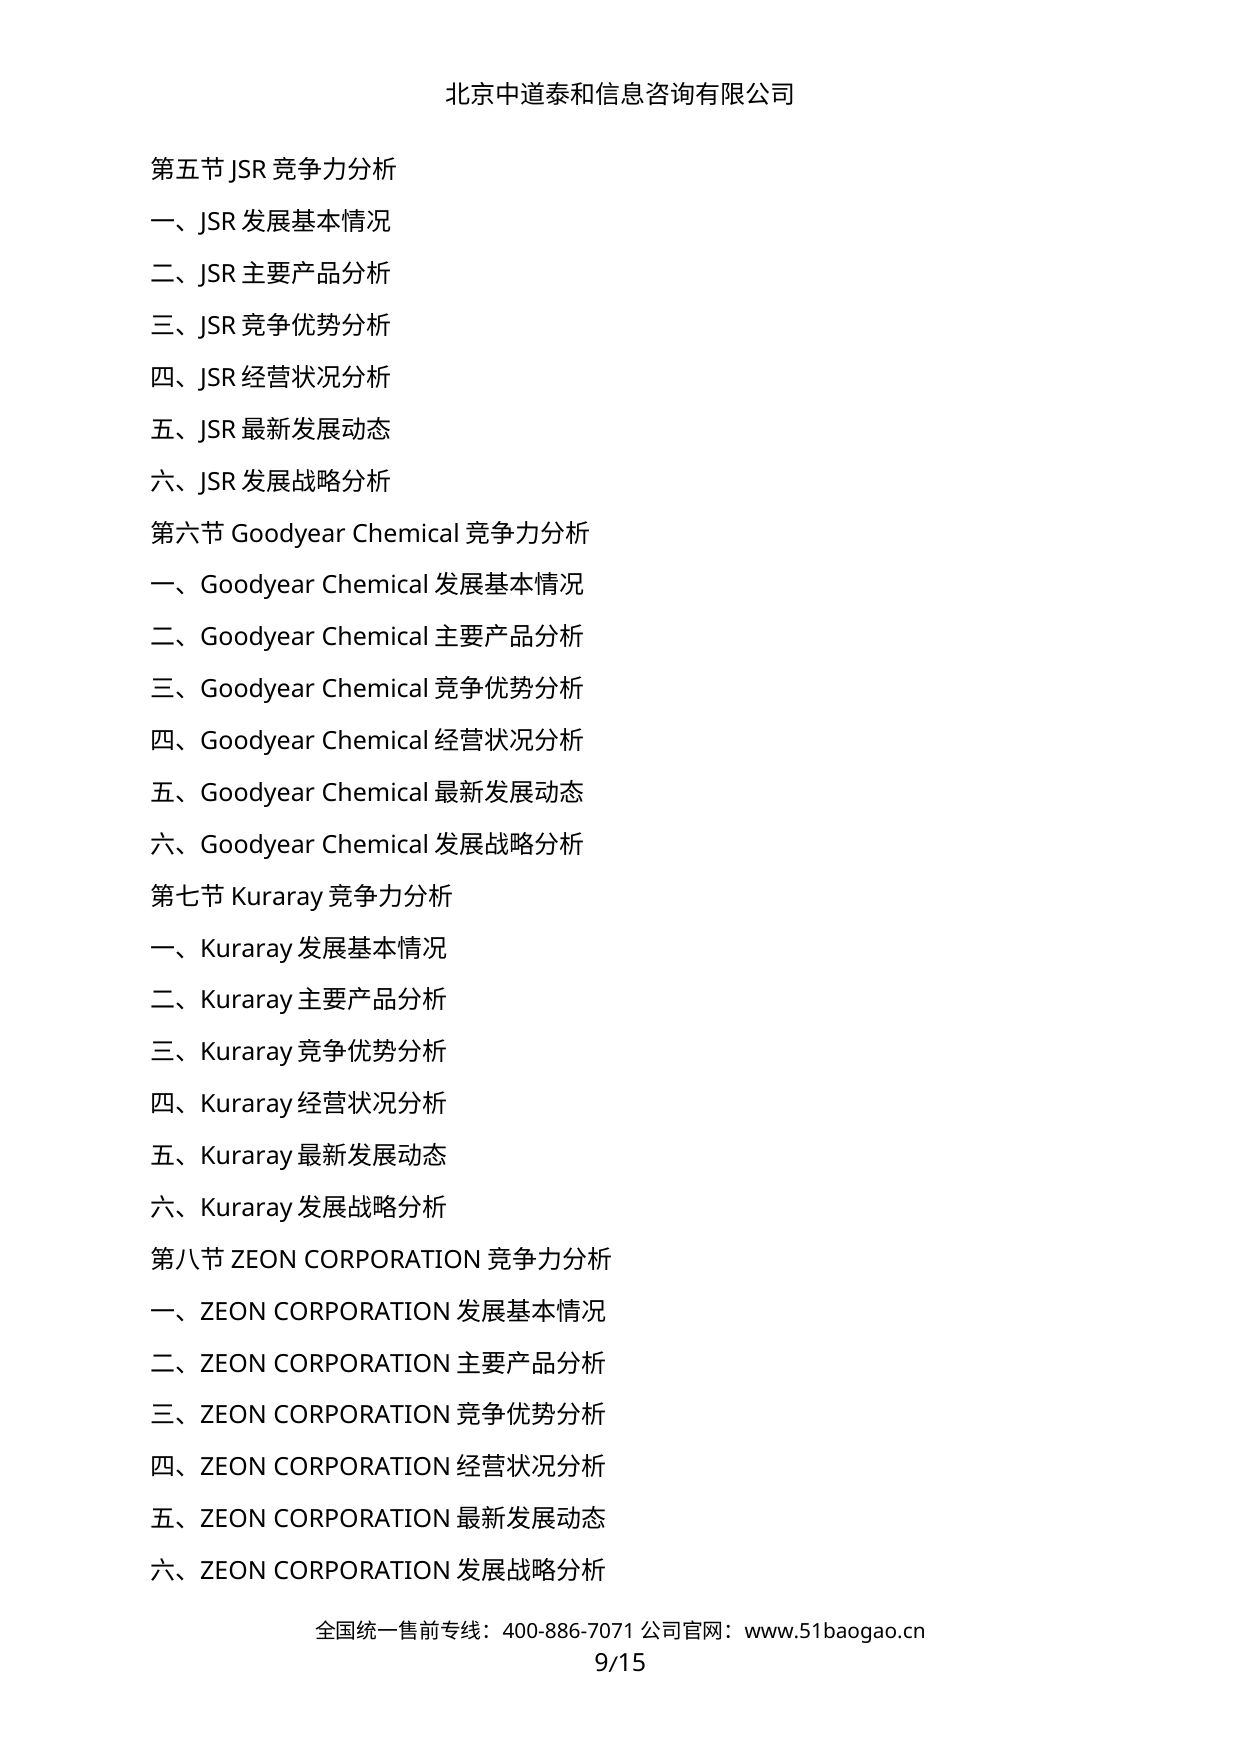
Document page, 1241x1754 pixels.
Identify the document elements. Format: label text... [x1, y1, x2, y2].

text 二、JSR主要产品分析 [150, 254, 1090, 290]
text 六、Goodyear Chemical发展战略分析 [150, 824, 1090, 861]
text 四、Kuraray经营状况分析 [150, 1084, 1090, 1120]
text 四、JSR经营状况分析 [150, 357, 1090, 394]
text 第七节 Kuraray竞争力分析 [150, 876, 1090, 912]
text 三、JSR竞争优势分析 [150, 306, 1090, 342]
text 二、Goodyear Chemical主要产品分析 [150, 617, 1090, 653]
text 五、Kuraray最新发展动态 [150, 1136, 1090, 1172]
text 第五节 JSR竞争力分析 [150, 150, 1090, 186]
text 一、ZEON CORPORATION发展基本情况 [150, 1291, 1090, 1327]
text 第八节 ZEON CORPORATION竞争力分析 [150, 1239, 1090, 1276]
text 二、Kuraray主要产品分析 [150, 980, 1090, 1016]
text 一、Kuraray发展基本情况 [150, 928, 1090, 964]
text 五、Goodyear Chemical最新发展动态 [150, 772, 1090, 809]
text 三、Goodyear Chemical竞争优势分析 [150, 669, 1090, 705]
text 一、JSR发展基本情况 [150, 202, 1090, 238]
text 六、JSR发展战略分析 [150, 461, 1090, 497]
text 四、ZEON CORPORATION经营状况分析 [150, 1447, 1090, 1483]
text 六、ZEON CORPORATION发展战略分析 [150, 1551, 1090, 1587]
text 二、ZEON CORPORATION主要产品分析 [150, 1343, 1090, 1379]
text 一、Goodyear Chemical发展基本情况 [150, 565, 1090, 601]
text 三、Kuraray竞争优势分析 [150, 1032, 1090, 1068]
text 五、JSR最新发展动态 [150, 409, 1090, 446]
text 四、Goodyear Chemical经营状况分析 [150, 721, 1090, 757]
text 第六节 Goodyear Chemical竞争力分析 [150, 513, 1090, 549]
text 五、ZEON CORPORATION最新发展动态 [150, 1499, 1090, 1535]
text 三、ZEON CORPORATION竞争优势分析 [150, 1395, 1090, 1431]
text 六、Kuraray发展战略分析 [150, 1187, 1090, 1224]
